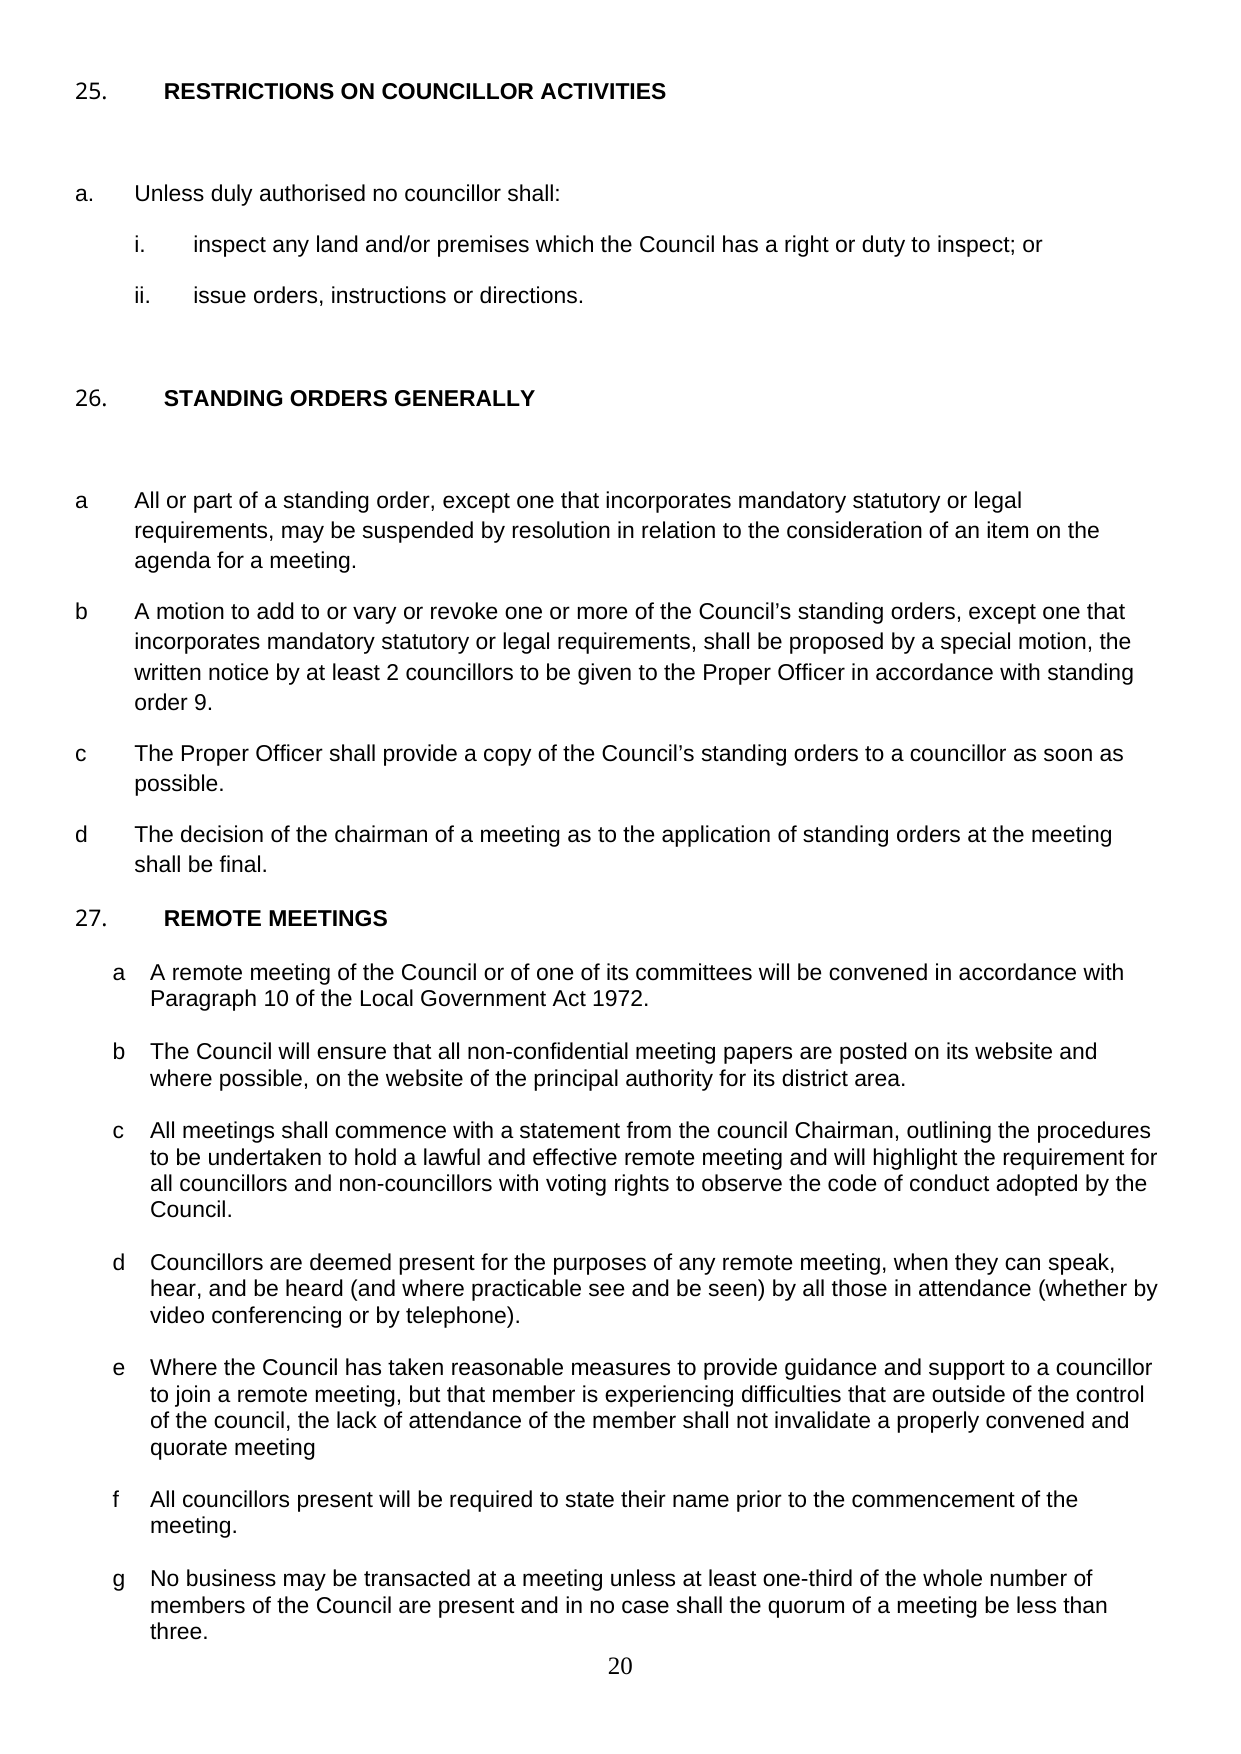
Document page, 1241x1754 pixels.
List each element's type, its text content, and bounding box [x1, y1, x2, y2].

list Where the Council has taken reasonable measures to provide guidance and support to a councillor to join a remote meeting, but that member is experiencing difficulties that are outside of the control of the council, the lack of attendance of the member shall not invalidate a properly convened and quorate meeting [112, 1354, 1165, 1460]
list No business may be transacted at a meeting unless at least one-third of the whole number of members of the Council are present and in no case shall the quorum of a meeting be less than three. [112, 1565, 1165, 1644]
list A remote meeting of the Council or of one of its committees will be convened in accordance with Paragraph 10 of the Local Government Act 1972. [112, 959, 1165, 1012]
list All councillors present will be required to state their name prior to the commencement of the meeting. [112, 1486, 1165, 1539]
list The Council will ensure that all non-confidential meeting papers are posted on its website and where possible, on the website of the principal authority for its district area. [112, 1038, 1165, 1091]
subtitle RESTRICTIONS ON COUNCILLOR ACTIVITIES [75, 75, 1165, 106]
list All meetings shall commence with a statement from the council Chairman, outlining the procedures to be undertaken to hold a lawful and effective remote meeting and will highlight the requirement for all councillors and non-councillors with voting rights to observe the code of conduct adopted by the Council. [112, 1117, 1165, 1223]
list inspect any land and/or premises which the Council has a right or duty to inspect; or [134, 231, 1180, 257]
list The Proper Officer shall provide a copy of the Council’s standing orders to a councillor as soon as possible. [75, 740, 1165, 796]
list A motion to add to or vary or revoke one or more of the Council’s standing orders, except one that incorporates mandatory statutory or legal requirements, shall be proposed by a special motion, the written notice by at least 2 councillors to be given to the Proper Officer in accordance with standing order 9. [75, 598, 1165, 715]
list The decision of the chairman of a meeting as to the application of standing orders at the meeting shall be final. [75, 821, 1165, 878]
list Unless duly authorised no councillor shall: [75, 180, 1180, 206]
subtitle STANDING ORDERS GENERALLY [75, 382, 1165, 413]
subtitle REMOTE MEETINGS [75, 902, 1165, 933]
list Councillors are deemed present for the purposes of any remote meeting, when they can speak, hear, and be heard (and where practicable see and be seen) by all those in attendance (whether by video conferencing or by telephone). [112, 1249, 1165, 1328]
list All or part of a standing order, except one that incorporates mandatory statutory or legal requirements, may be suspended by resolution in relation to the consideration of an item on the agenda for a meeting. [75, 487, 1165, 573]
list issue orders, instructions or directions. [134, 282, 1165, 308]
